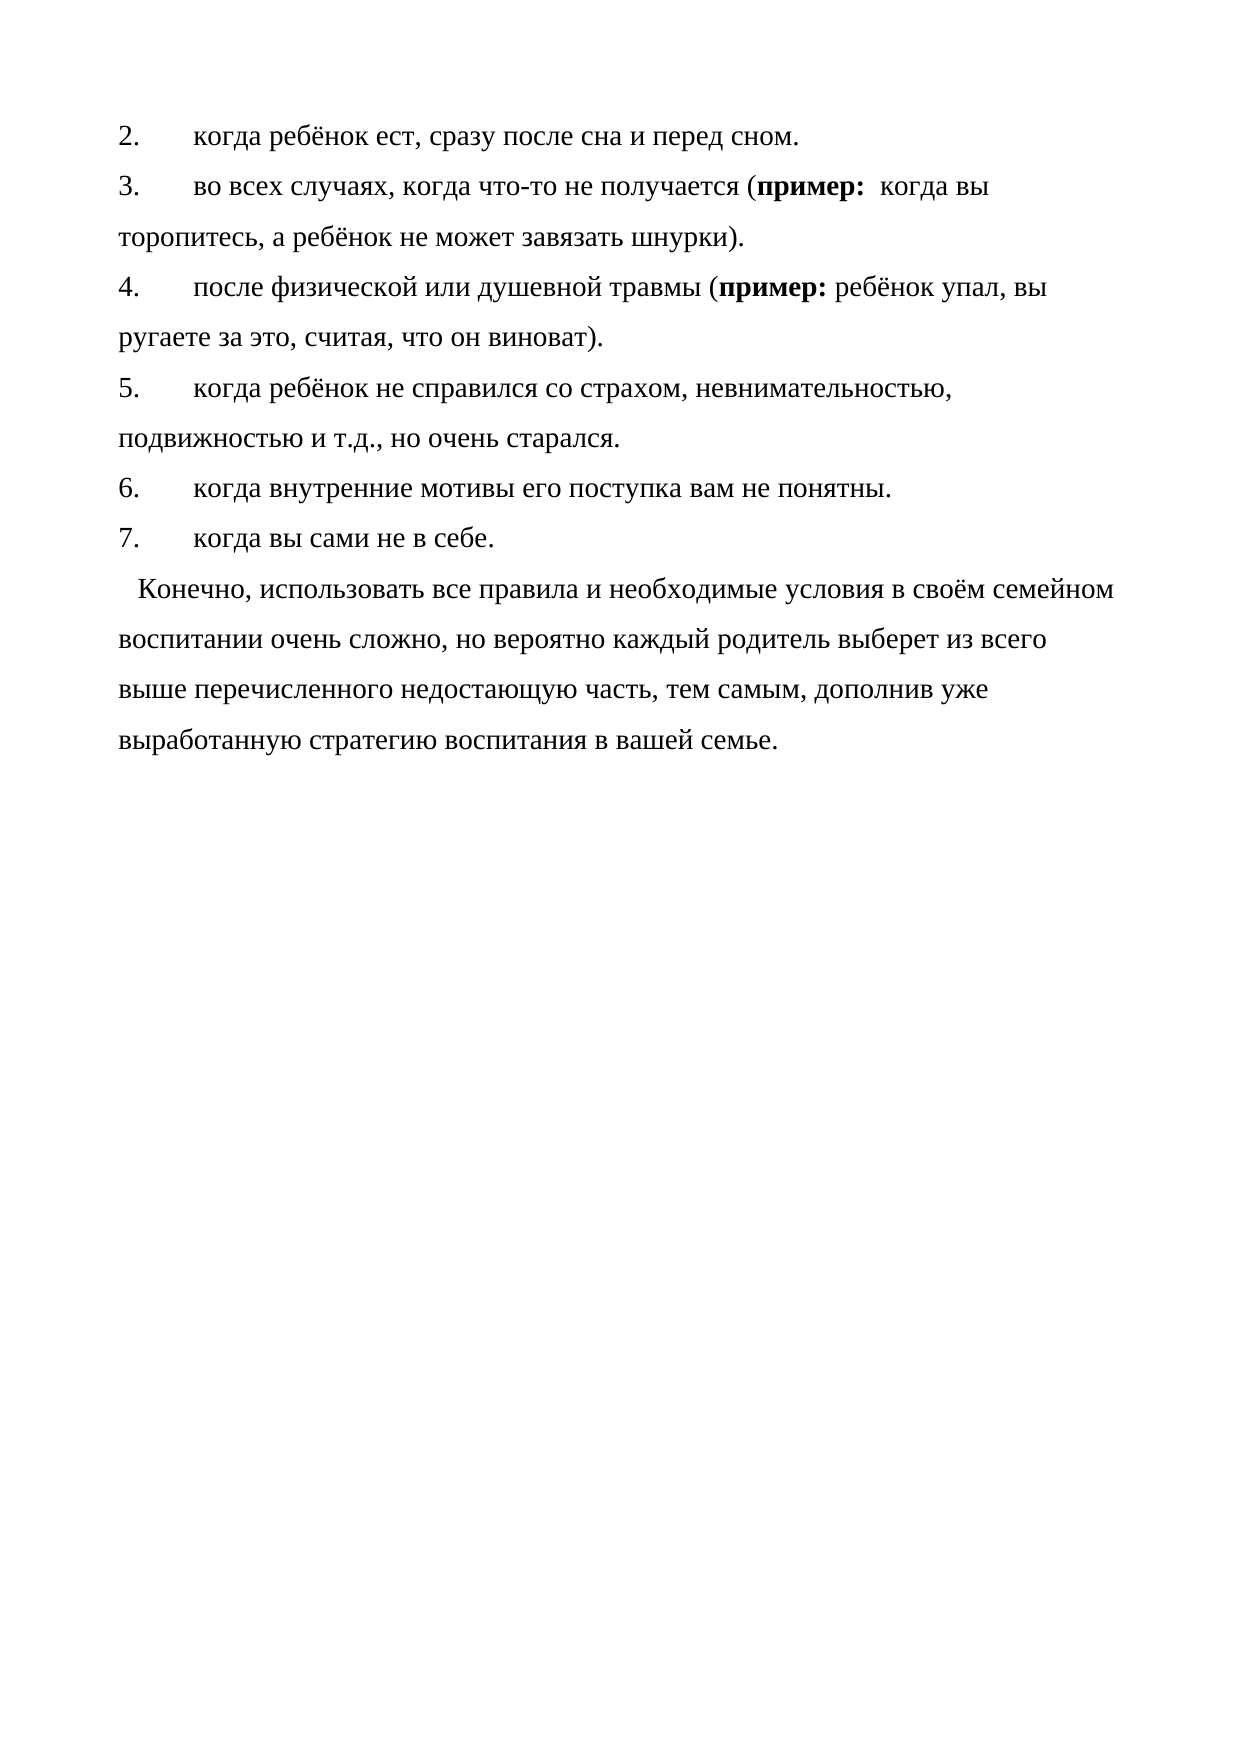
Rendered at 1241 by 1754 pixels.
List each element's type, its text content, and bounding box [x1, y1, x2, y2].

list когда вы сами не в себе. [118, 521, 1122, 554]
list во всех случаях, когда что-то не получается (пример: когда вы торопитесь, а ребёнок не может завязать шнурки). [118, 168, 1122, 252]
list когда ребёнок ест, сразу после сна и перед сном. [118, 118, 1122, 152]
list после физической или душевной травмы (пример: ребёнок упал, вы ругаете за это, считая, что он виноват). [118, 269, 1122, 353]
text Конечно, использовать все правила и необходимые условия в своём семейном воспитании очень сложно, но вероятно каждый родитель выберет из всего выше перечисленного недостающую часть, тем самым, дополнив уже выработанную стратегию воспитания в вашей семье. [118, 571, 1122, 755]
list когда ребёнок не справился со страхом, невнимательностью, подвижностью и т.д., но очень старался. [118, 370, 1122, 453]
list когда внутренние мотивы его поступка вам не понятны. [118, 470, 1122, 504]
